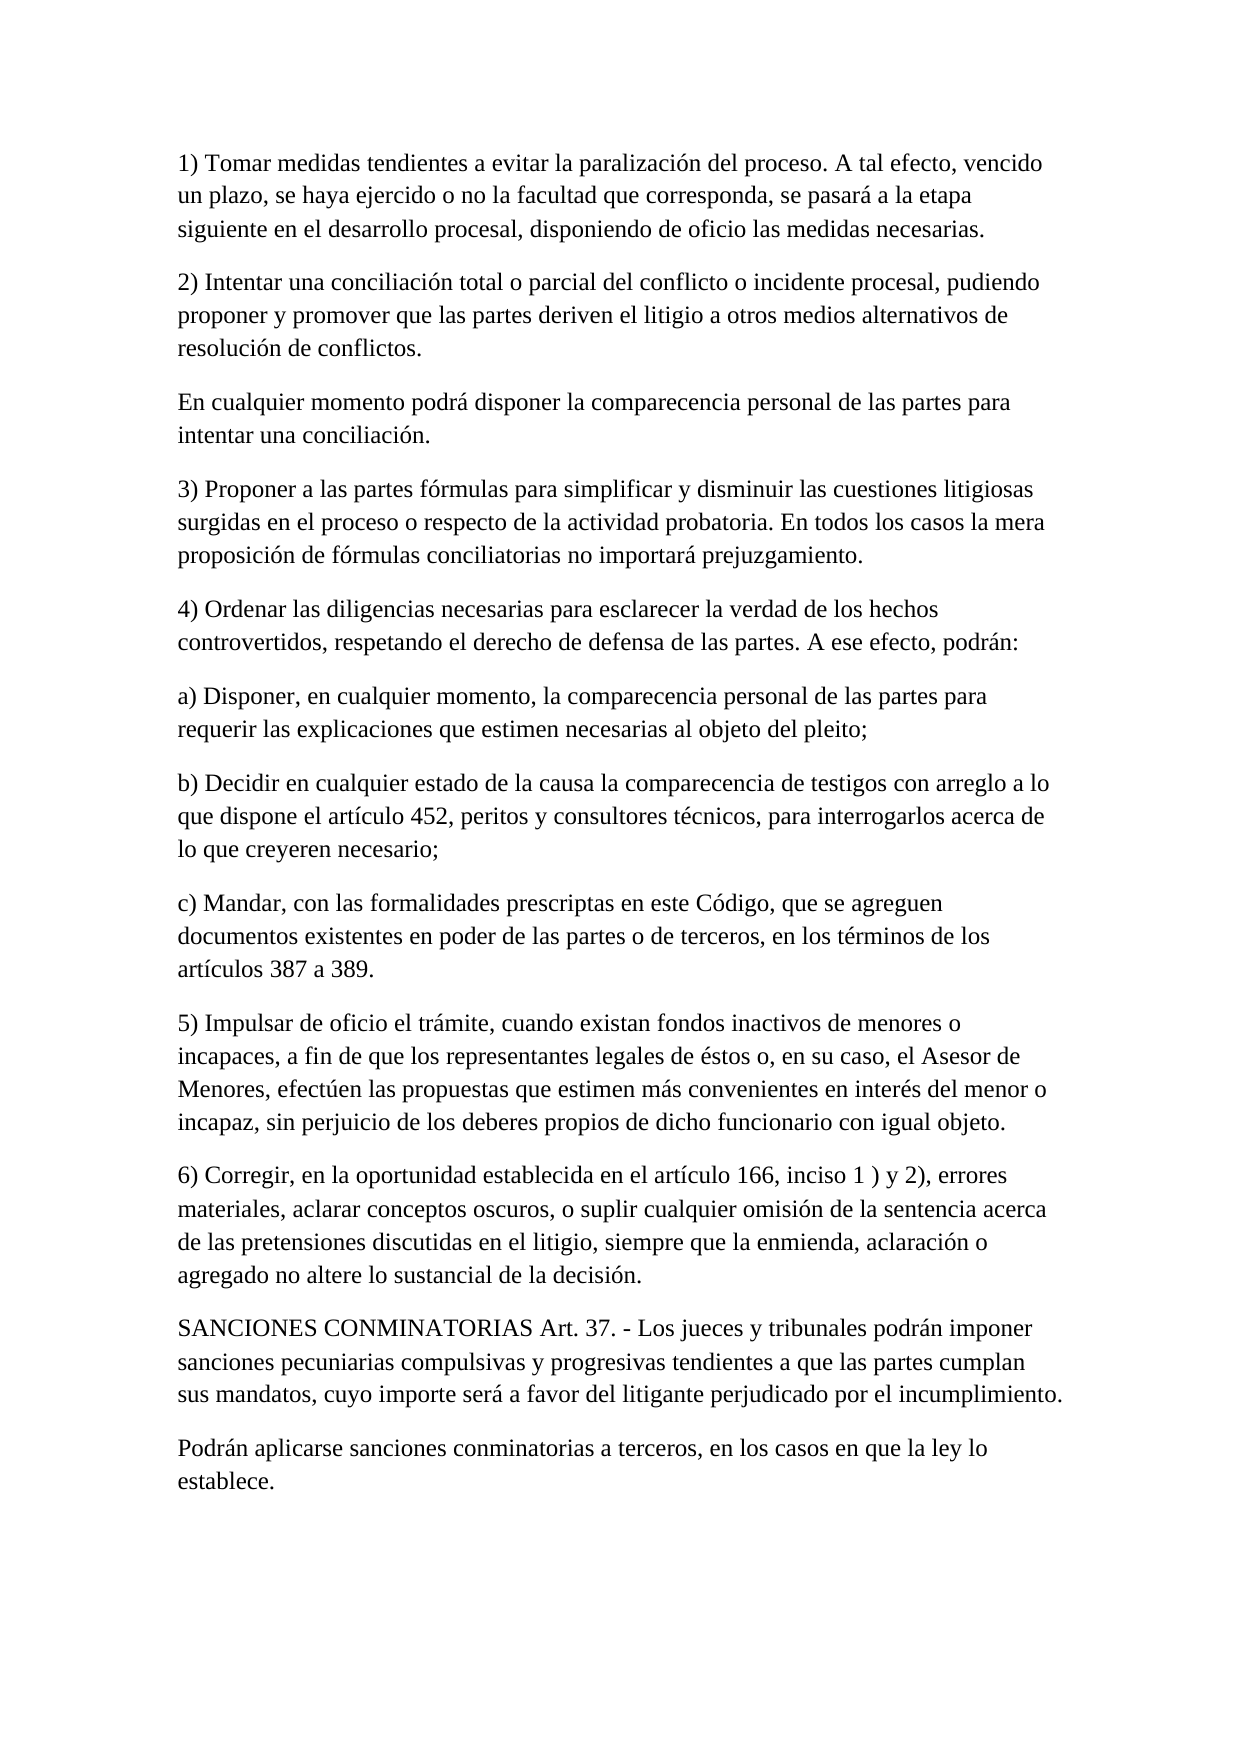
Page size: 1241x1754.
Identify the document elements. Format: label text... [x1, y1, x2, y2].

text En cualquier momento podrá disponer la comparecencia personal de las partes para intentar una conciliación. [177, 387, 1063, 449]
text Podrán aplicarse sanciones conminatorias a terceros, en los casos en que la ley lo establece. [177, 1433, 1063, 1495]
text a) Disponer, en cualquier momento, la comparecencia personal de las partes para requerir las explicaciones que estimen necesarias al objeto del pleito; [177, 681, 1063, 743]
text 6) Corregir, en la oportunidad establecida en el artículo 166, inciso 1 ) y 2), errores materiales, aclarar conceptos oscuros, o suplir cualquier omisión de la sentencia acerca de las pretensiones discutidas en el litigio, siempre que la enmienda, aclaración o agregado no altere lo sustancial de la decisión. [177, 1161, 1063, 1288]
text 1) Tomar medidas tendientes a evitar la paralización del proceso. A tal efecto, vencido un plazo, se haya ejercido o no la facultad que corresponda, se pasará a la etapa siguiente en el desarrollo procesal, disponiendo de oficio las medidas necesarias. [177, 148, 1063, 242]
text b) Decidir en cualquier estado de la causa la comparecencia de testigos con arreglo a lo que dispone el artículo 452, peritos y consultores técnicos, para interrogarlos acerca de lo que creyeren necesario; [177, 768, 1063, 863]
text 3) Proponer a las partes fórmulas para simplificar y disminuir las cuestiones litigiosas surgidas en el proceso o respecto de la actividad probatoria. En todos los casos la mera proposición de fórmulas conciliatorias no importará prejuzgamiento. [177, 474, 1063, 569]
text c) Mandar, con las formalidades prescriptas en este Código, que se agreguen documentos existentes en poder de las partes o de terceros, en los términos de los artículos 387 a 389. [177, 888, 1063, 983]
text 5) Impulsar de oficio el trámite, cuando existan fondos inactivos de menores o incapaces, a fin de que los representantes legales de éstos o, en su caso, el Asesor de Menores, efectúen las propuestas que estimen más convenientes en interés del menor o incapaz, sin perjuicio de los deberes propios de dicho funcionario con igual objeto. [177, 1008, 1063, 1136]
text SANCIONES CONMINATORIAS Art. 37. - Los jueces y tribunales podrán imponer sanciones pecuniarias compulsivas y progresivas tendientes a que las partes cumplan sus mandatos, cuyo importe será a favor del litigante perjudicado por el incumplimiento. [177, 1313, 1063, 1408]
text 4) Ordenar las diligencias necesarias para esclarecer la verdad de los hechos controvertidos, respetando el derecho de defensa de las partes. A ese efecto, podrán: [177, 594, 1063, 656]
text 2) Intentar una conciliación total o parcial del conflicto o incidente procesal, pudiendo proponer y promover que las partes deriven el litigio a otros medios alternativos de resolución de conflictos. [177, 267, 1063, 362]
